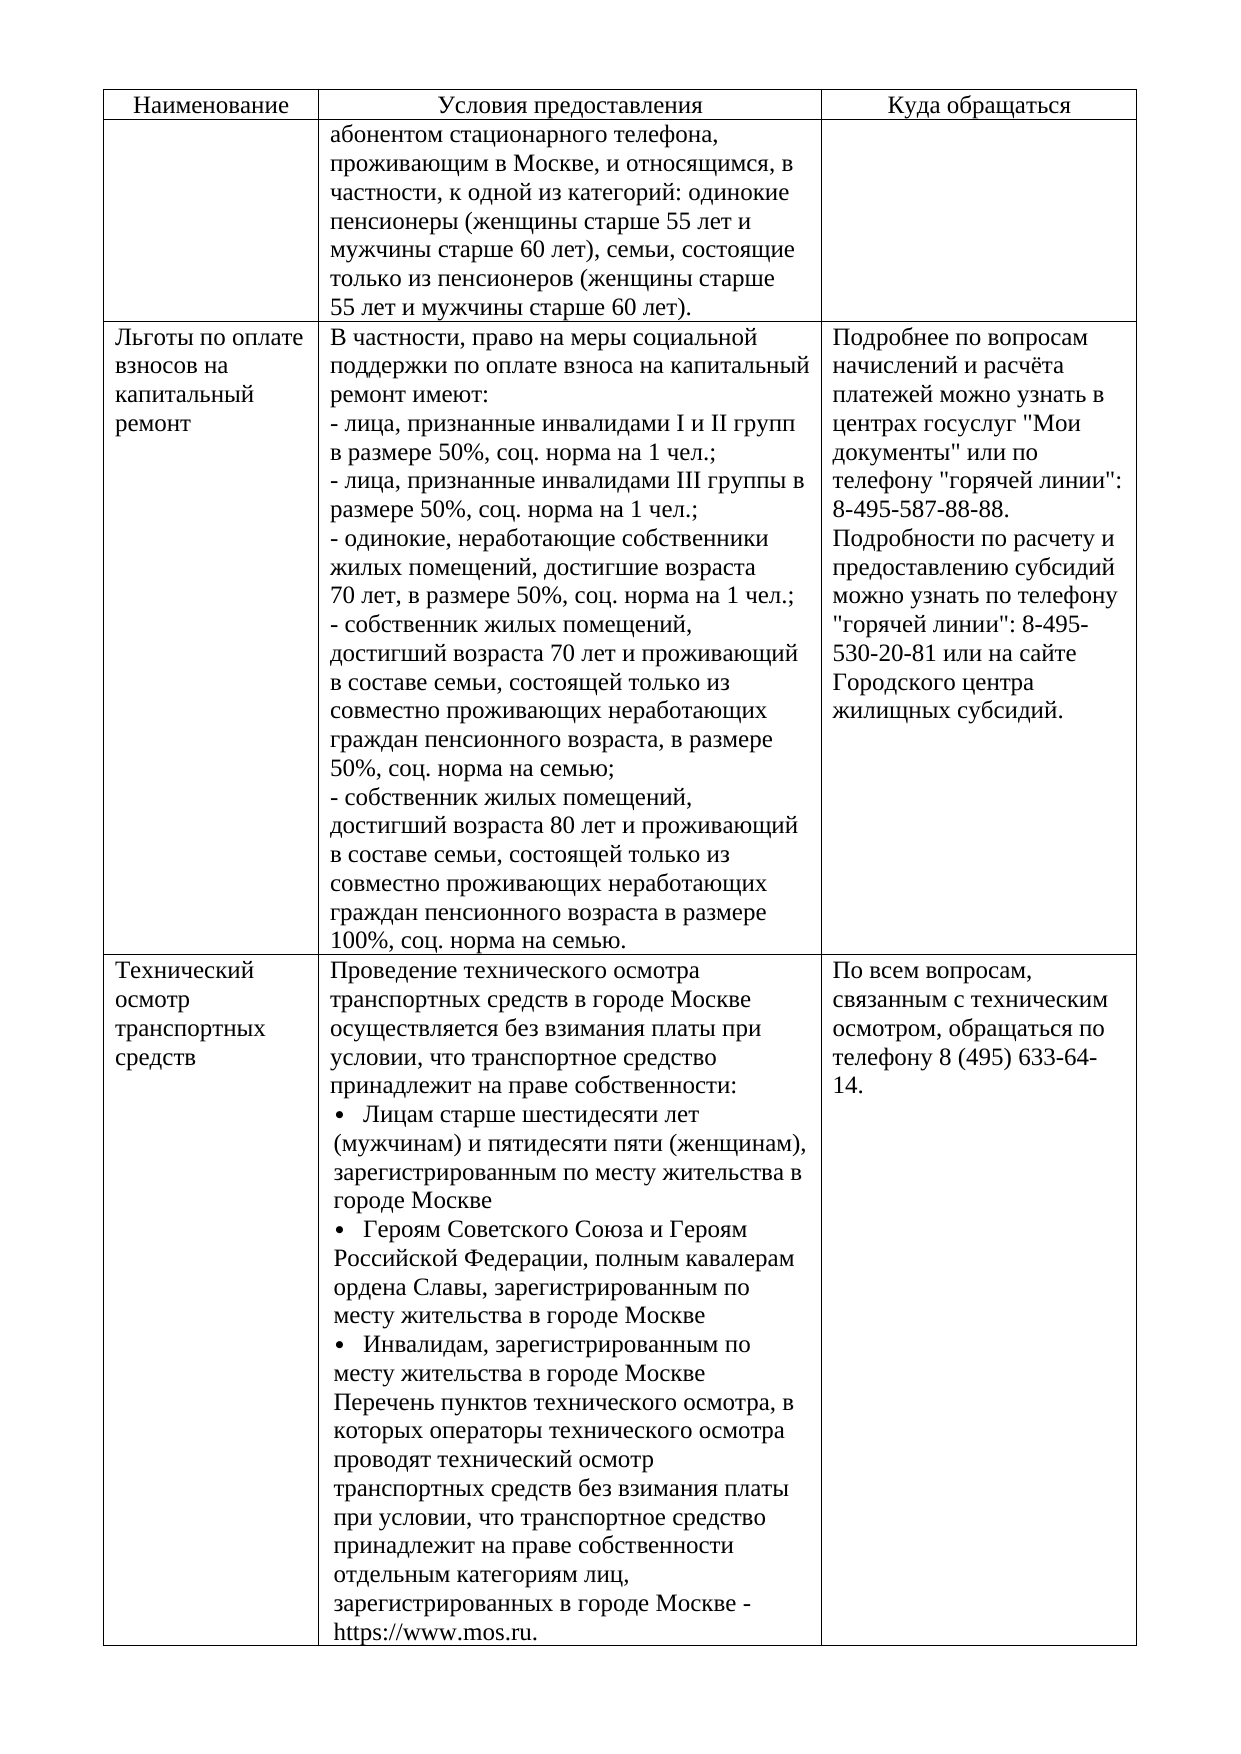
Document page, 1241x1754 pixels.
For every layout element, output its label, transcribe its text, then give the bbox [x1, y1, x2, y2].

table_cell По всем вопросам, связанным с техническим осмотром, обращаться по телефону 8 (495) 633-64-14. [822, 955, 1136, 1645]
table_header Условия предоставления [319, 90, 821, 118]
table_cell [822, 120, 1136, 321]
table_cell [319, 120, 821, 321]
table_cell Технический осмотр транспортных средств [104, 955, 318, 1645]
table_header Наименование [104, 90, 318, 118]
table_cell В частности, право на меры социальной поддержки по оплате взноса на капитальный ремонт имеют: - лица, признанные инвалидами I и II групп в размере 50%, соц. норма на 1 чел.; - лица, признанные инвалидами III группы в размере 50%, соц. норма на 1 чел.; - одинокие, неработающие собственники жилых помещений, достигшие возраста 70 лет, в размере 50%, соц. норма на 1 чел.; - собственник жилых помещений, достигший возраста 70 лет и проживающий в составе семьи, состоящей только из совместно проживающих неработающих граждан пенсионного возраста, в размере 50%, соц. норма на семью; - собственник жилых помещений, достигший возраста 80 лет и проживающий в составе семьи, состоящей только из совместно проживающих неработающих граждан пенсионного возраста в размере 100%, соц. норма на семью. [319, 322, 821, 954]
table_cell Льготы по оплате взносов на капитальный ремонт [104, 322, 318, 954]
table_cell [104, 120, 318, 321]
table_cell Проведение технического осмотра транспортных средств в городе Москве осуществляется без взимания платы при условии, что транспортное средство принадлежит на праве собственности: Лицам старше шестидесяти лет (мужчинам) и пятидесяти пяти (женщинам), зарегистрированным по месту жительства в городе Москве Героям Советского Союза и Героям Российской Федерации, полным кавалерам ордена Славы, зарегистрированным по месту жительства в городе Москве Инвалидам, зарегистрированным по месту жительства в городе Москве Перечень пунктов технического осмотра, в которых операторы технического осмотра проводят технический осмотр транспортных средств без взимания платы при условии, что транспортное средство принадлежит на праве собственности отдельным категориям лиц, зарегистрированных в городе Москве - https://www.mos.ru./dt/documents/obraztcy-dokumentov/view/184147220/ [319, 955, 821, 1645]
table_cell Подробнее по вопросам начислений и расчёта платежей можно узнать в центрах госуслуг "Мои документы" или по телефону "горячей линии": 8-495-587-88-88. Подробности по расчету и предоставлению субсидий можно узнать по телефону "горячей линии": 8-495-530-20-81 или на сайте Городского центра жилищных субсидий. [822, 322, 1136, 954]
table_header Куда обращаться [822, 90, 1136, 118]
